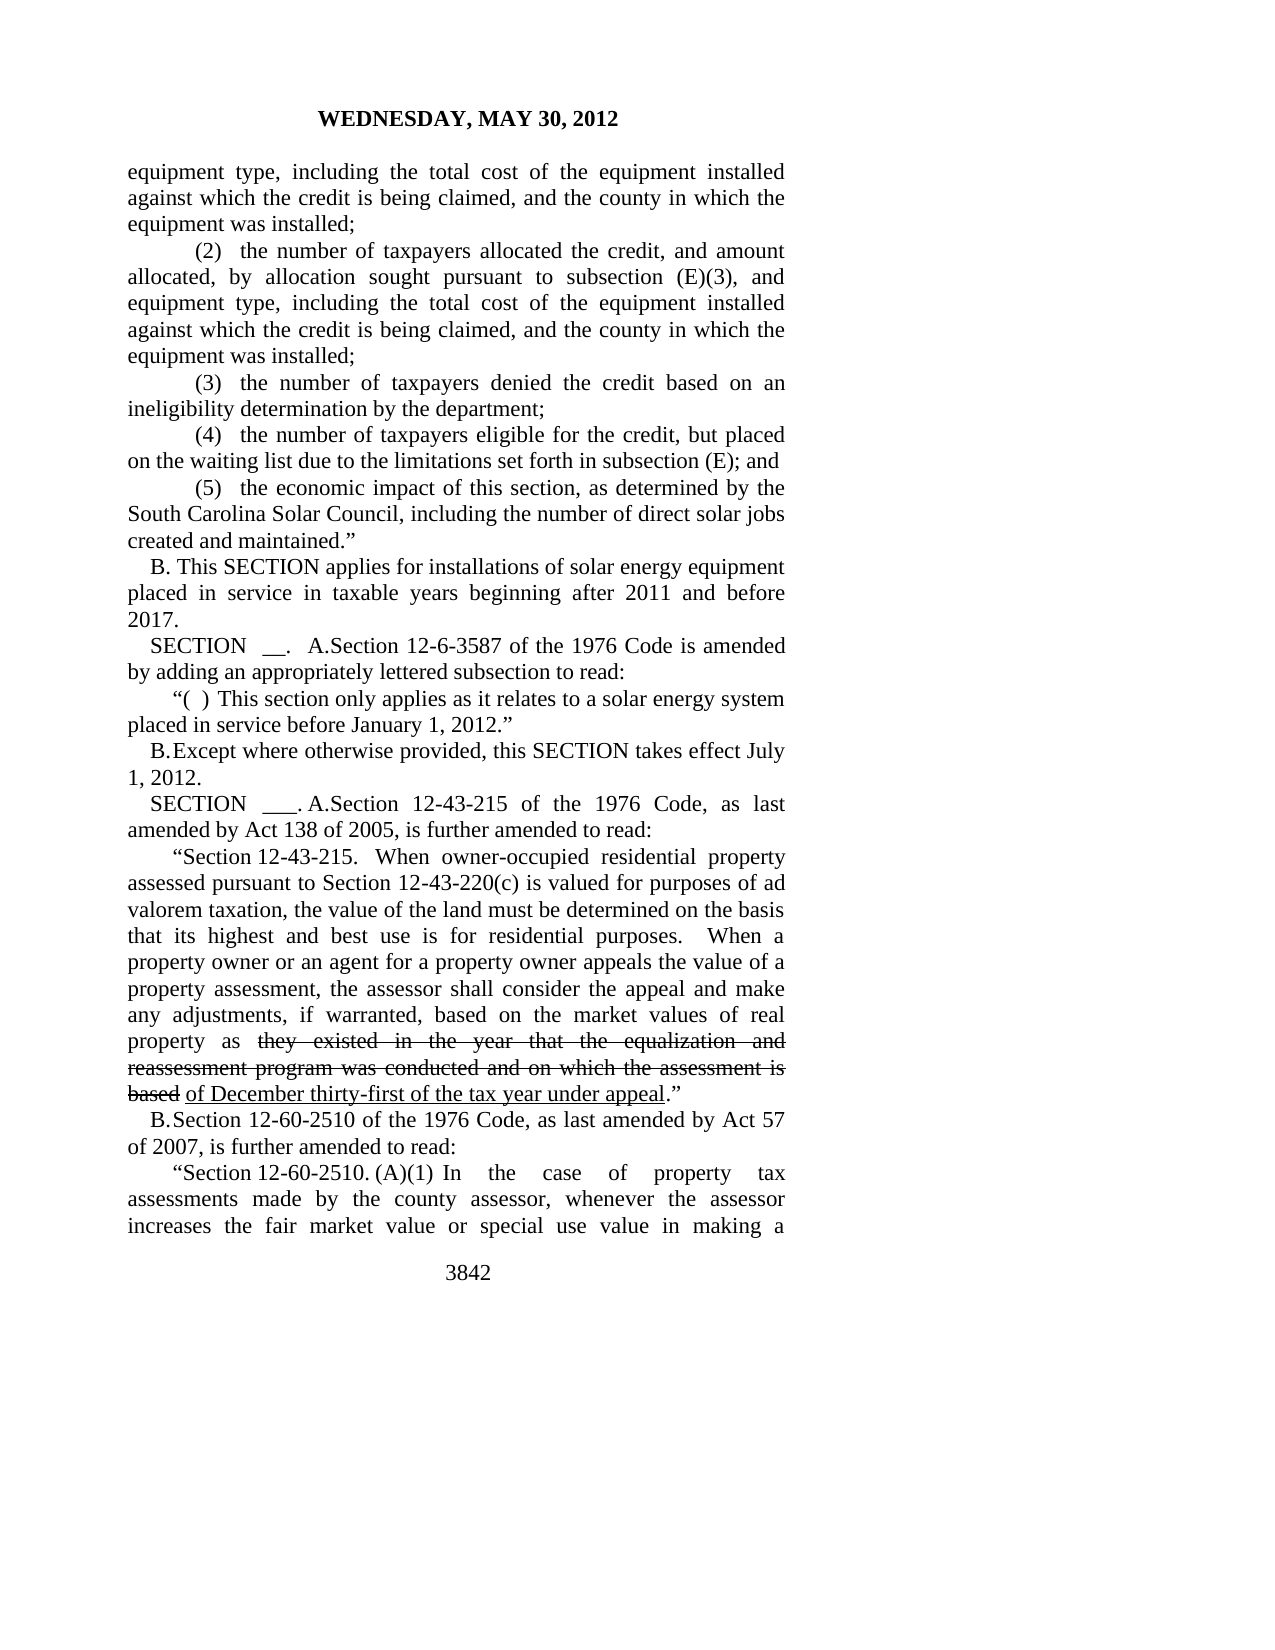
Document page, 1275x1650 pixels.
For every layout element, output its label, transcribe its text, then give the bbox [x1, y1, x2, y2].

text B. This SECTION applies for installations of solar energy equipment placed in service in taxable years beginning after 2011 and before 2017. [127, 553, 786, 632]
text B. Except where otherwise provided, this SECTION takes effect July 1, 2012. [127, 737, 786, 790]
text (5) the economic impact of this section, as determined by the South Carolina Solar Council, including the number of direct solar jobs created and maintained.” [127, 474, 786, 553]
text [127, 1159, 786, 1238]
text “Section 12-43-215. When owner-occupied residential property assessed pursuant to Section 12-43-220(c) is valued for purposes of ad valorem taxation, the value of the land must be determined on the basis that its highest and best use is for residential purposes. When a property owner or an agent for a property owner appeals the value of a property assessment, the assessor shall consider the appeal and make any adjustments, if warranted, based on the market values of real property as they existed in the year that the equalization and reassessment program was conducted and on which the assessment is based of December thirty-first of the tax year under appeal.” [127, 843, 786, 1068]
text SECTION ___. A. Section 12-43-215 of the 1976 Code, as last amended by Act 138 of 2005, is further amended to read: [127, 790, 786, 843]
text (4) the number of taxpayers eligible for the credit, but placed on the waiting list due to the limitations set forth in subsection (E); and [127, 421, 786, 474]
text “( ) This section only applies as it relates to a solar energy system placed in service before January 1, 2012.” [127, 685, 786, 737]
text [127, 158, 786, 237]
text SECTION __. A. Section 12-6-3587 of the 1976 Code is amended by adding an appropriately lettered subsection to read: [127, 632, 786, 685]
text (2) the number of taxpayers allocated the credit, and amount allocated, by allocation sought pursuant to subsection (E)(3), and equipment type, including the total cost of the equipment installed against which the credit is being claimed, and the county in which the equipment was installed; [127, 237, 786, 368]
text (3) the number of taxpayers denied the credit based on an ineligibility determination by the department; [127, 368, 786, 421]
text B. Section 12-60-2510 of the 1976 Code, as last amended by Act 57 of 2007, is further amended to read: [127, 1106, 786, 1159]
